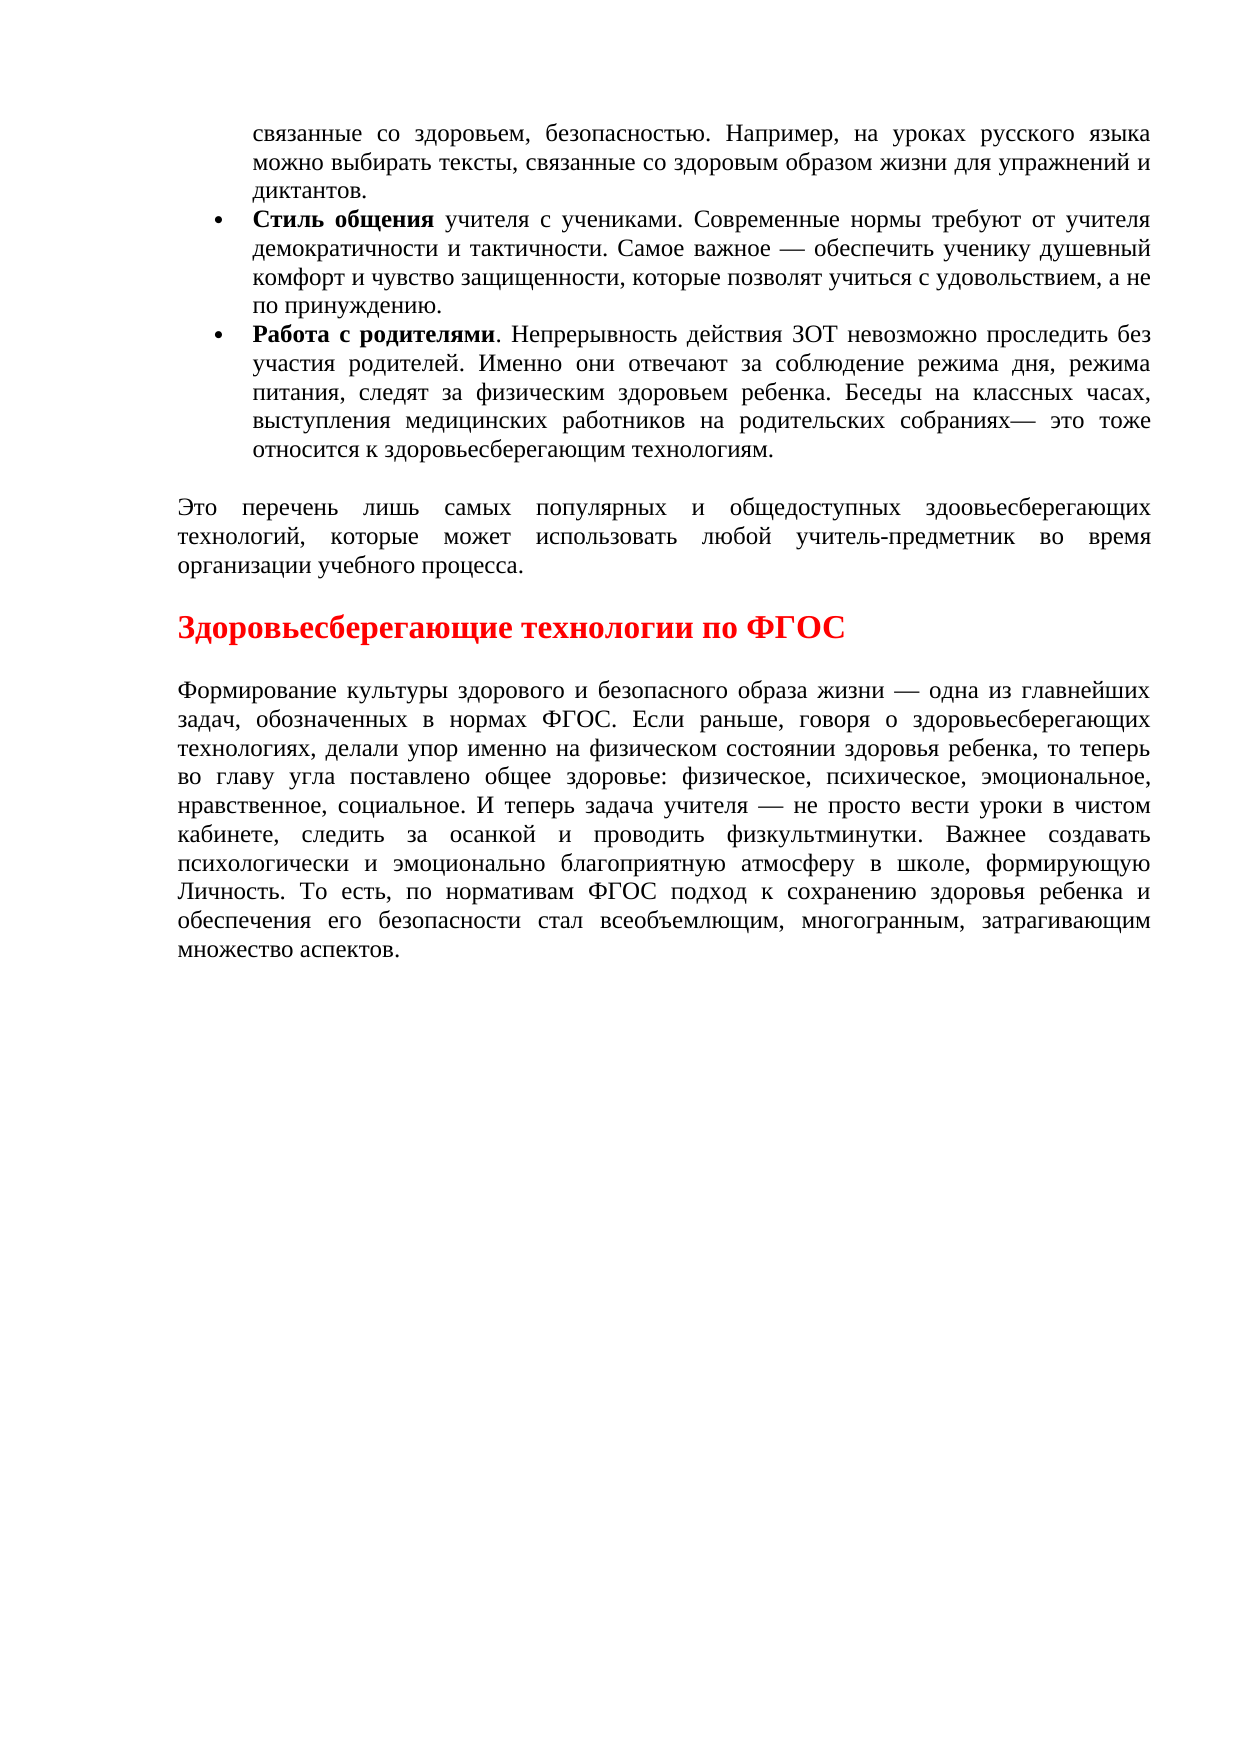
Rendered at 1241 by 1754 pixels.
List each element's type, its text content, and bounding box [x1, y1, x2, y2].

list Стиль общения учителя с учениками. Современные нормы требуют от учителя демократичности и тактичности. Самое важное — обеспечить ученику душевный комфорт и чувство защищенности, которые позволят учиться с удовольствием, а не по принуждению. [215, 204, 1152, 319]
text Формирование культуры здорового и безопасного образа жизни — одна из главнейших задач, обозначенных в нормах ФГОС. Если раньше, говоря о здоровьесберегающих технологиях, делали упор именно на физическом состоянии здоровья ребенка, то теперь во главу угла поставлено общее здоровье: физическое, психическое, эмоциональное, нравственное, социальное. И теперь задача учителя — не просто вести уроки в чистом кабинете, следить за осанкой и проводить физкультминутки. Важнее создавать психологически и эмоционально благоприятную атмосферу в школе, формирующую Личность. То есть, по нормативам ФГОС подход к сохранению здоровья ребенка и обеспечения его безопасности стал всеобъемлющим, многогранным, затрагивающим множество аспектов. [177, 675, 1152, 963]
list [215, 118, 1152, 204]
text Это перечень лишь самых популярных и общедоступных здоовьесберегающих технологий, которые может использовать любой учитель-предметник во время организации учебного процесса. [177, 492, 1152, 578]
text Здоровьесберегающие технологии по ФГОС [177, 608, 1152, 646]
list Работа с родителями. Непрерывность действия ЗОТ невозможно проследить без участия родителей. Именно они отвечают за соблюдение режима дня, режима питания, следят за физическим здоровьем ребенка. Беседы на классных часах, выступления медицинских работников на родительских собраниях— это тоже относится к здоровьесберегающим технологиям. [215, 319, 1152, 463]
